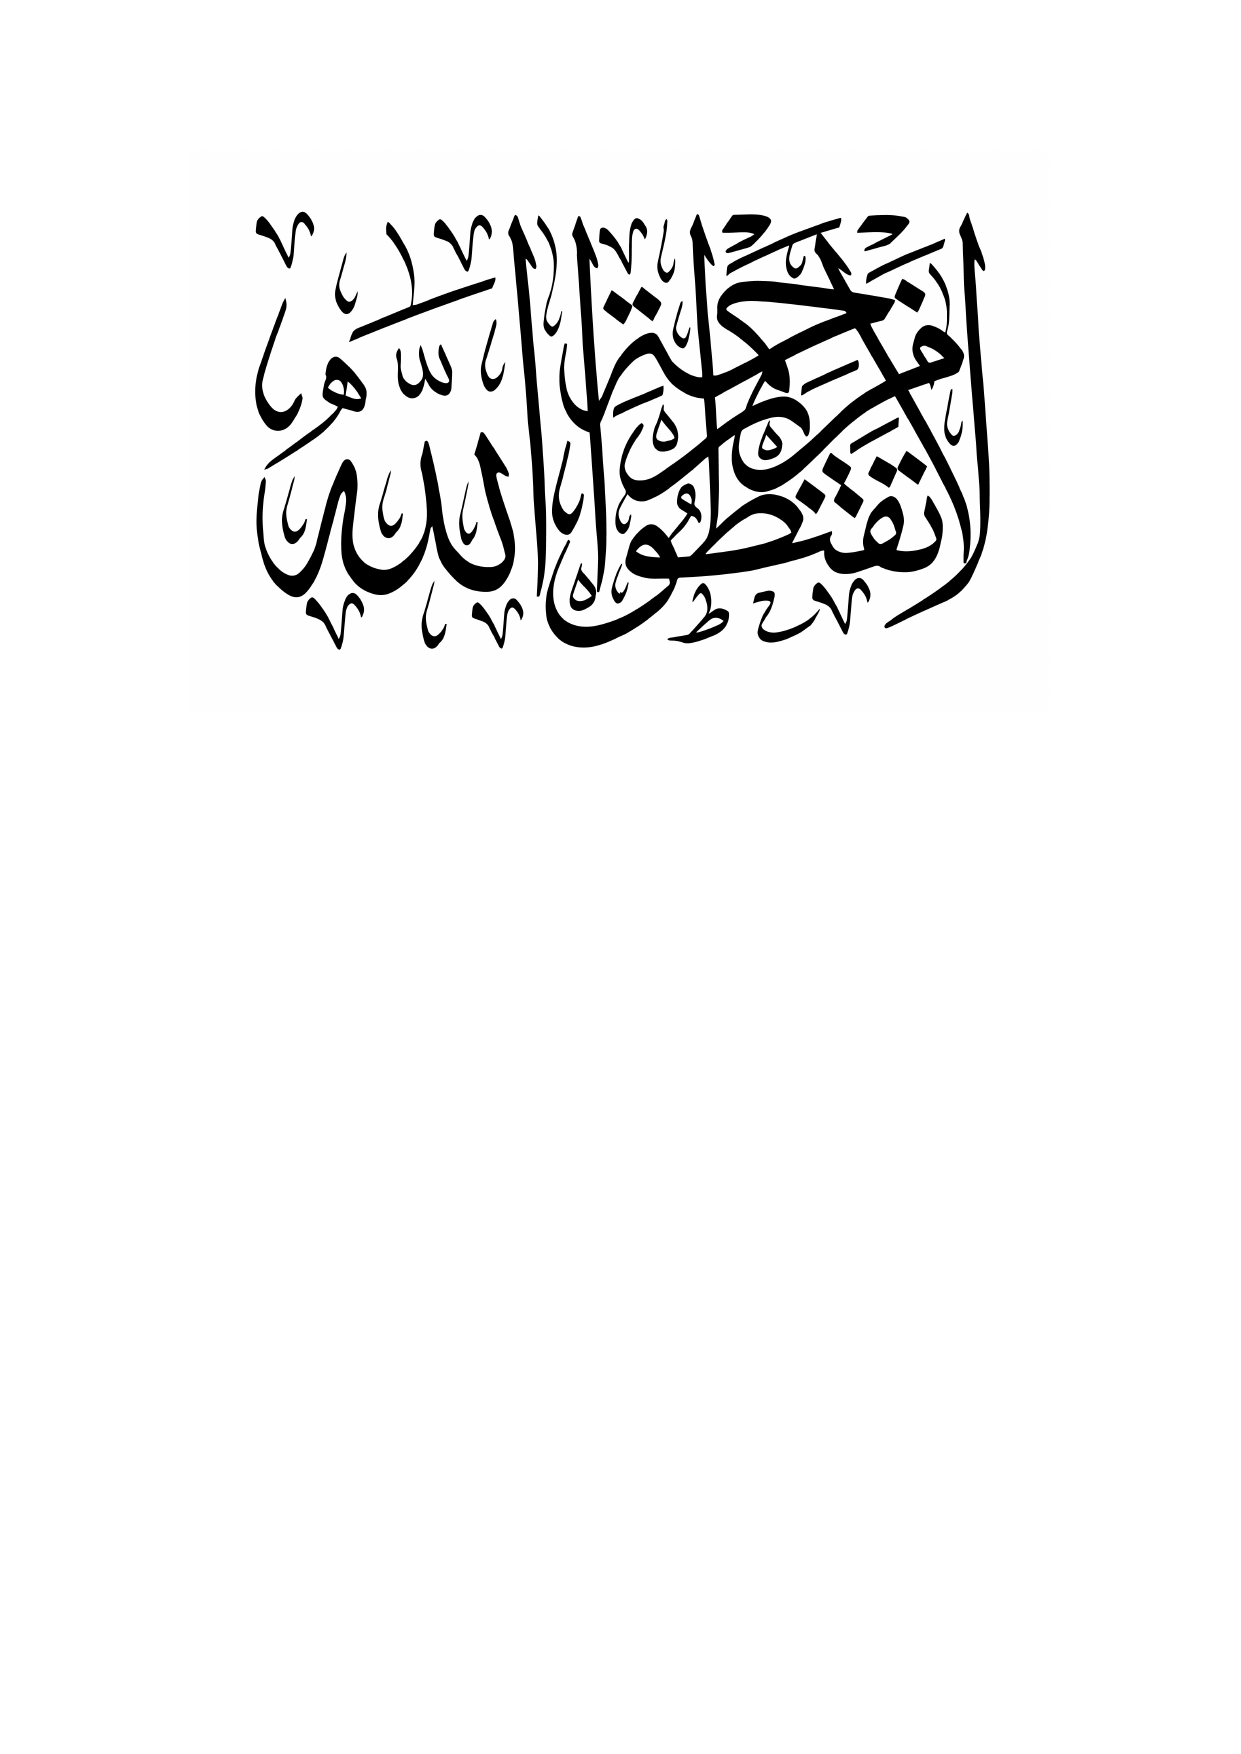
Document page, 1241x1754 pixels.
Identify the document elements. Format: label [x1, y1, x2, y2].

picture [187, 150, 1050, 713]
